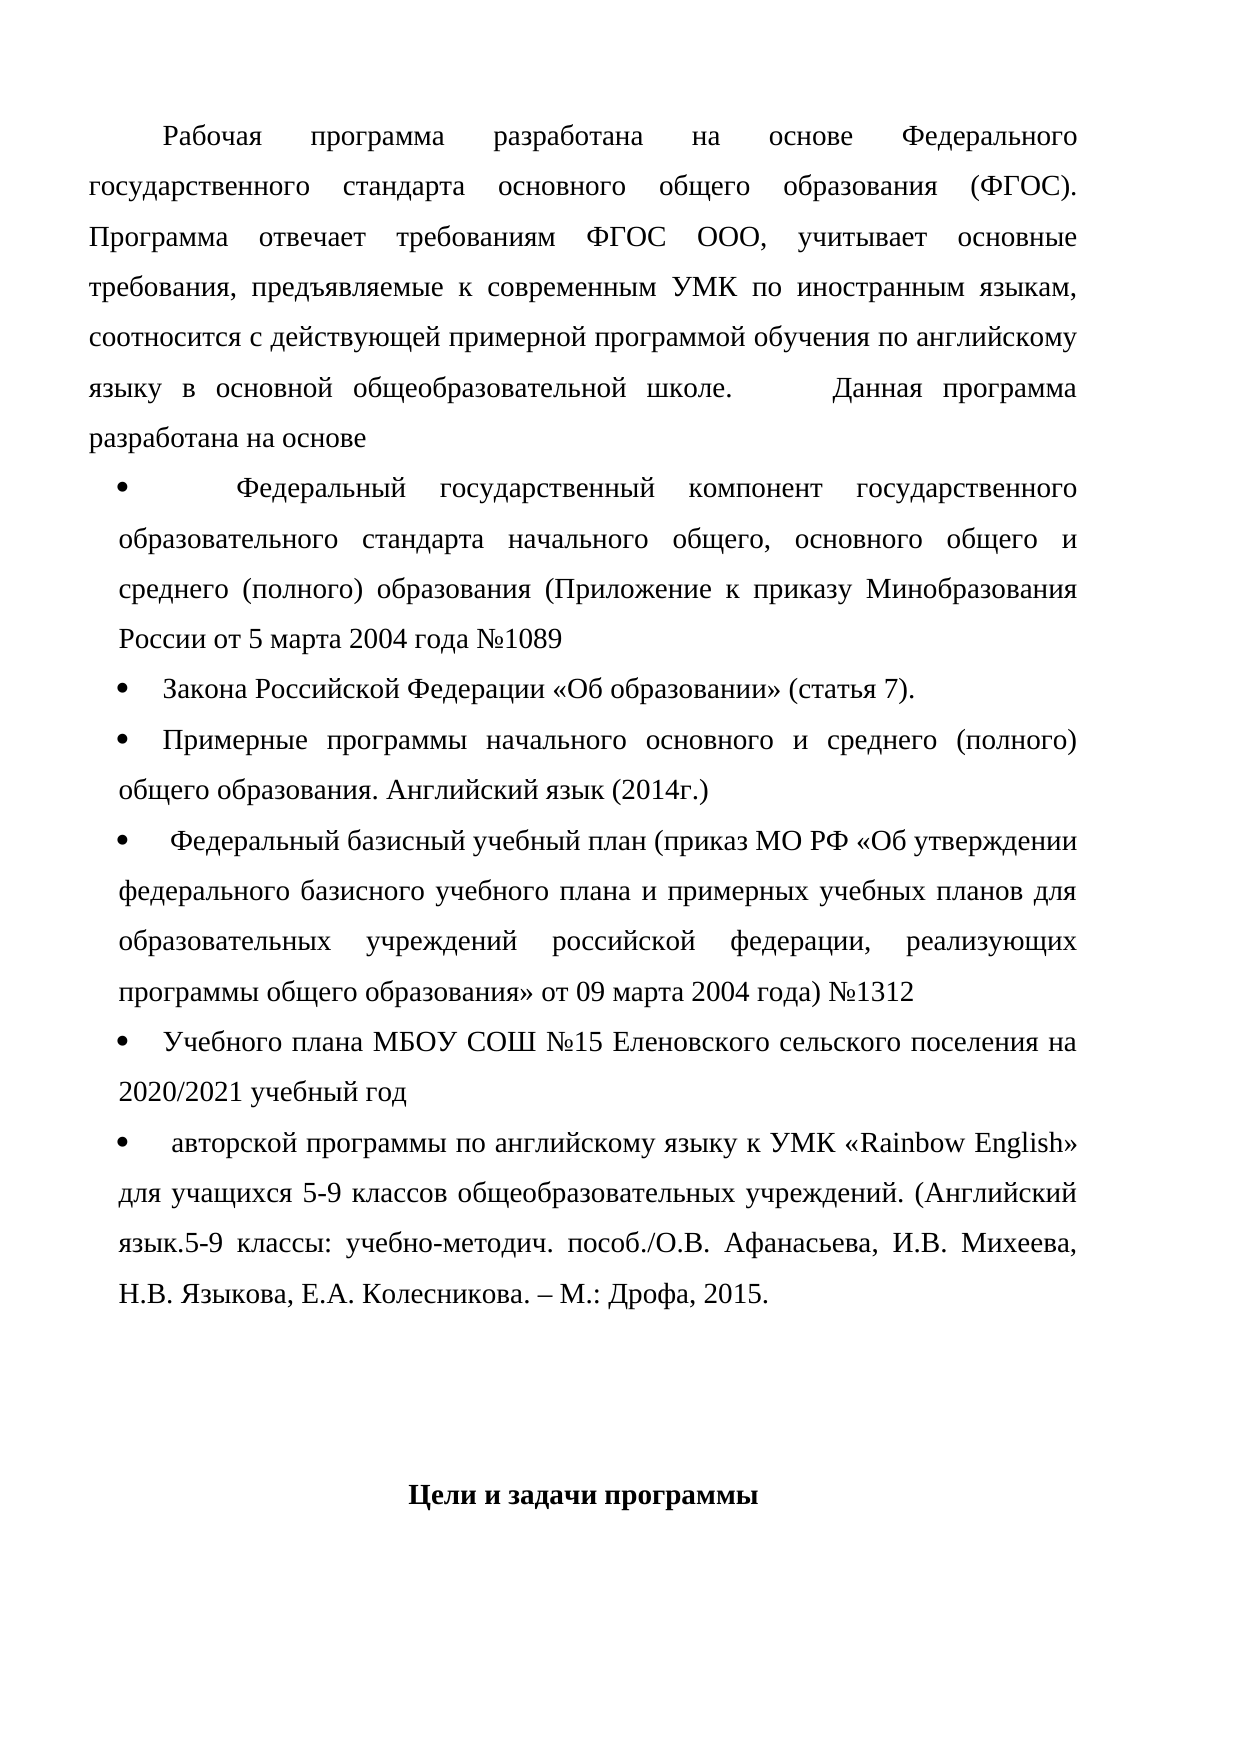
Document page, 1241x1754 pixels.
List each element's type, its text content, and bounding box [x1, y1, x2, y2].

list Федеральный базисный учебный план (приказ МО РФ «Об утверждении федерального базисного учебного плана и примерных учебных планов для образовательных учреждений российской федерации, реализующих программы общего образования» от 09 марта 2004 года) №1312 [117, 823, 1078, 1007]
list Закона Российской Федерации «Об образовании» (статья 7). [117, 672, 1078, 705]
list авторской программы по английскому языку к УМК «Rainbow English» для учащихся 5-9 классов общеобразовательных учреждений. (Английский язык.5-9 классы: учебно-методич. пособ./О.В. Афанасьева, И.В. Михеева, Н.В. Языкова, Е.А. Колесникова. – М.: Дрофа, 2015. [117, 1125, 1078, 1309]
list Примерные программы начального основного и среднего (полного) общего образования. Английский язык (2014г.) [117, 722, 1078, 806]
text Цели и задачи программы [89, 1477, 1078, 1511]
text Рабочая программа разработана на основе Федерального государственного стандарта основного общего образования (ФГОС). Программа отвечает требованиям ФГОС ООО, учитывает основные требования, предъявляемые к современным УМК по иностранным языкам, соотносится с действующей примерной программой обучения по английскому языку в основной общеобразовательной школе. Данная программа разработана на основе [89, 118, 1078, 453]
list Федеральный государственный компонент государственного образовательного стандарта начального общего, основного общего и среднего (полного) образования (Приложение к приказу Минобразования России от 5 марта 2004 года №1089 [117, 470, 1078, 655]
list Учебного плана МБОУ СОШ №15 Еленовского сельского поселения на 2020/2021 учебный год [117, 1024, 1078, 1108]
